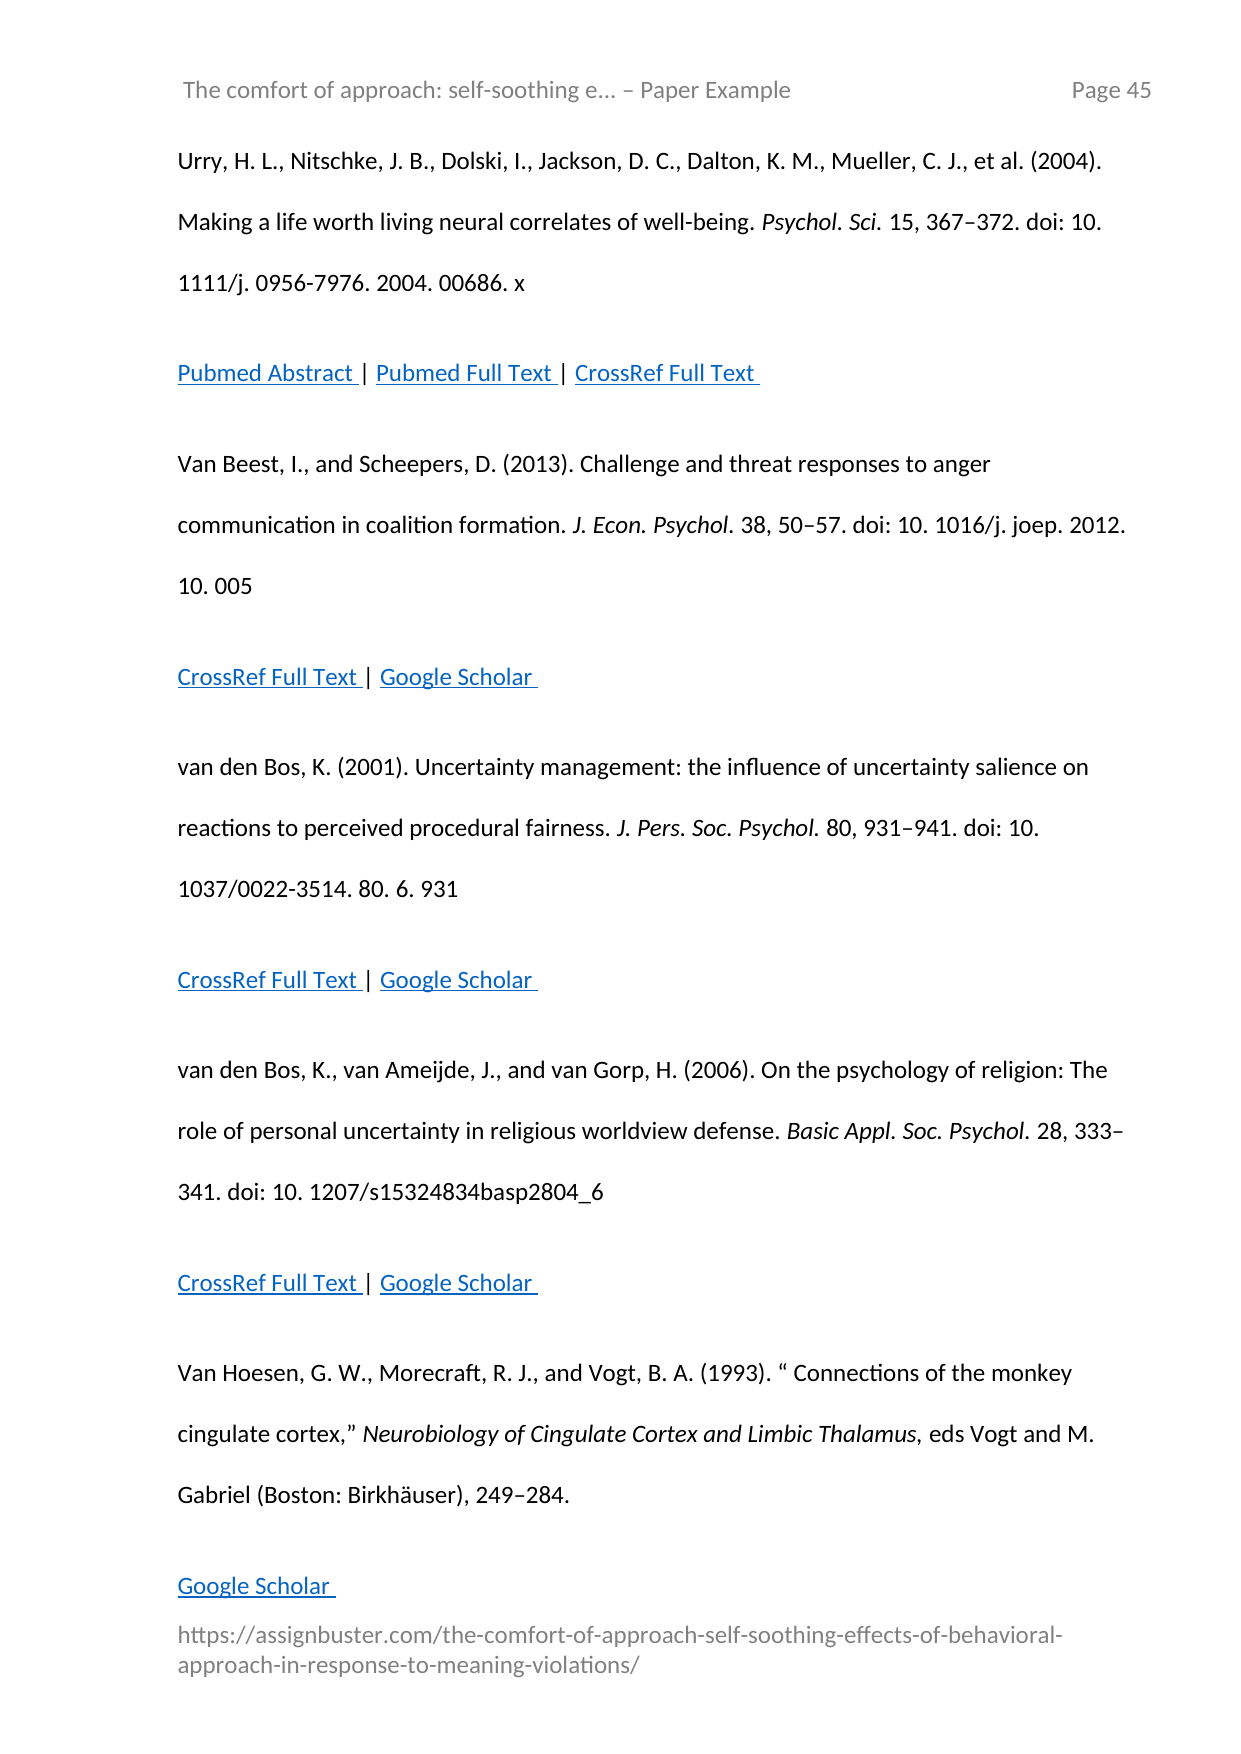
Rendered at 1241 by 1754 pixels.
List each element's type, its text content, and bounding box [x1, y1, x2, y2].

text Van Hoesen, G. W., Morecraft, R. J., and Vogt, B. A. (1993). “ Connections of the monkey cingulate cortex,” Neurobiology of Cingulate Cortex and Limbic Thalamus, eds Vogt and M. Gabriel (Boston: Birkhäuser), 249–284. [177, 1357, 1152, 1510]
text Urry, H. L., Nitschke, J. B., Dolski, I., Jackson, D. C., Dalton, K. M., Mueller, C. J., et al. (2004). Making a life worth living neural correlates of well-being. Psychol. Sci. 15, 367–372. doi: 10. 1111/j. 0956-7976. 2004. 00686. x [177, 145, 1152, 298]
text CrossRef Full Text | Google Scholar [177, 1267, 1152, 1297]
text van den Bos, K., van Ameijde, J., and van Gorp, H. (2006). On the psychology of religion: The role of personal uncertainty in religious worldview defense. Basic Appl. Soc. Psychol. 28, 333–341. doi: 10. 1207/s15324834basp2804_6 [177, 1054, 1152, 1207]
text Van Beest, I., and Scheepers, D. (2013). Challenge and threat responses to anger communication in coalition formation. J. Econ. Psychol. 38, 50–57. doi: 10. 1016/j. joep. 2012. 10. 005 [177, 448, 1152, 601]
text CrossRef Full Text | Google Scholar [177, 964, 1152, 994]
text CrossRef Full Text | Google Scholar [177, 661, 1152, 691]
text van den Bos, K. (2001). Uncertainty management: the influence of uncertainty salience on reactions to perceived procedural fairness. J. Pers. Soc. Psychol. 80, 931–941. doi: 10. 1037/0022-3514. 80. 6. 931 [177, 751, 1152, 904]
text Pubmed Abstract | Pubmed Full Text | CrossRef Full Text [177, 358, 1152, 388]
text Google Scholar [177, 1570, 1152, 1601]
